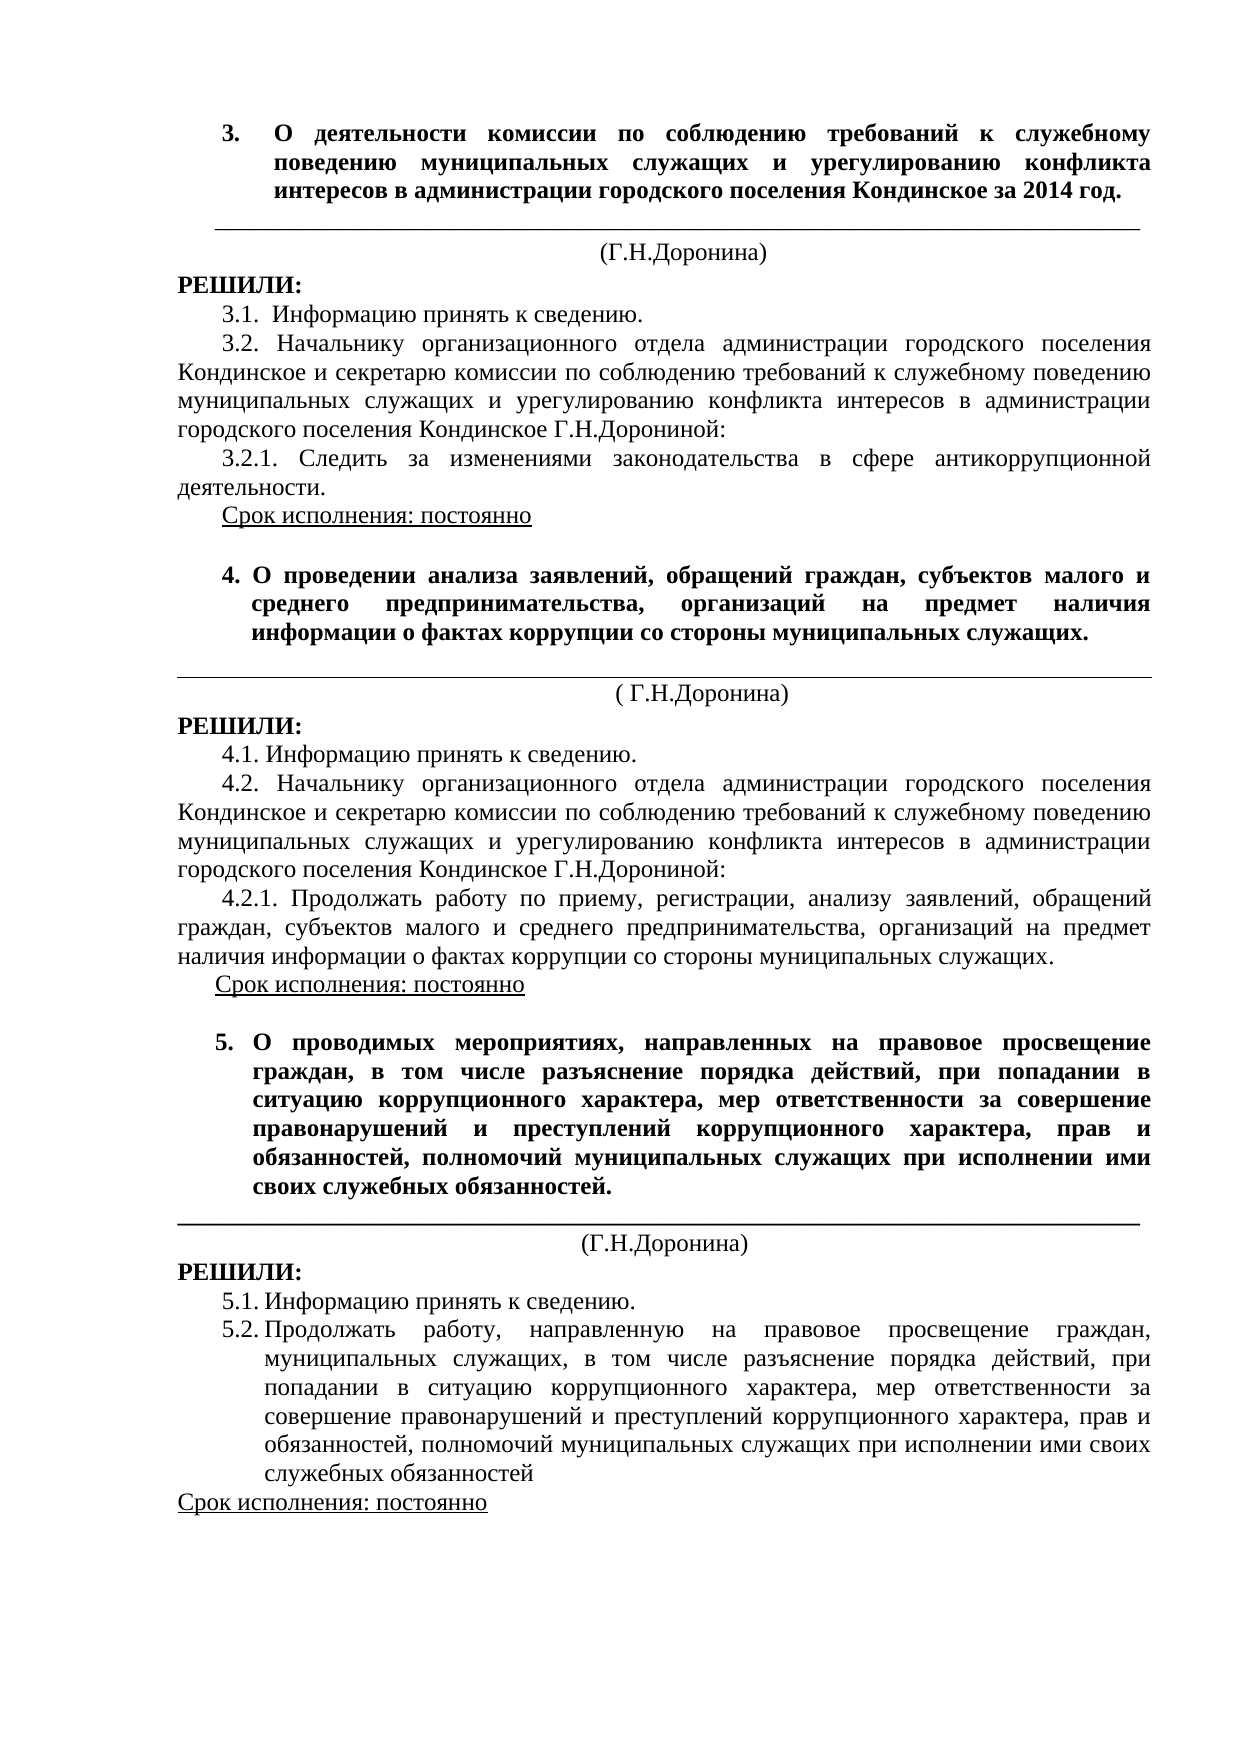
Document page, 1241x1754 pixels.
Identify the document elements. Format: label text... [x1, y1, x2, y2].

text 4.1. Информацию принять к сведению. [177, 739, 1152, 768]
text РЕШИЛИ: [177, 1257, 1152, 1286]
list О проводимых мероприятиях, направленных на правовое просвещение граждан, в том числе разъяснение порядка действий, при попадании в ситуацию коррупционного характера, мер ответственности за совершение правонарушений и преступлений коррупционного характера, прав и обязанностей, полномочий муниципальных служащих при исполнении ими своих служебных обязанностей. [215, 1027, 1152, 1199]
text Срок исполнения: постоянно [177, 1487, 1152, 1516]
text __________________________________________________________________________ [177, 204, 1152, 233]
list 3.2.1. Следить за изменениями законодательства в сфере антикоррупционной деятельности. [177, 443, 1152, 500]
text Срок исполнения: постоянно [177, 500, 1152, 529]
text 3.1. Информацию принять к сведению. [177, 299, 1152, 328]
text (Г.Н.Доронина) [177, 1228, 1152, 1257]
text Срок исполнения: постоянно [177, 969, 1152, 998]
list 4. О проведении анализа заявлений, обращений граждан, субъектов малого и среднего предпринимательства, организаций на предмет наличия информации о фактах коррупции со стороны муниципальных служащих. [222, 560, 1152, 646]
text _____________________________________________________________________________ [177, 1199, 1152, 1228]
text РЕШИЛИ: [177, 270, 1152, 299]
list Информацию принять к сведению. [222, 1286, 1152, 1314]
list Продолжать работу, направленную на правовое просвещение граждан, муниципальных служащих, в том числе разъяснение порядка действий, при попадании в ситуацию коррупционного характера, мер ответственности за совершение правонарушений и преступлений коррупционного характера, прав и обязанностей, полномочий муниципальных служащих при исполнении ими своих служебных обязанностей [222, 1314, 1152, 1487]
text РЕШИЛИ: [177, 711, 1152, 739]
text (Г.Н.Доронина) [177, 237, 1152, 266]
list О деятельности комиссии по соблюдению требований к служебному поведению муниципальных служащих и урегулированию конфликта интересов в администрации городского поселения Кондинское за 2014 год. [222, 118, 1152, 204]
text ( Г.Н.Доронина) [177, 678, 1152, 707]
text 4.2.1. Продолжать работу по приему, регистрации, анализу заявлений, обращений граждан, субъектов малого и среднего предпринимательства, организаций на предмет наличия информации о фактах коррупции со стороны муниципальных служащих. [177, 883, 1152, 969]
list 3.2. Начальнику организационного отдела администрации городского поселения Кондинское и секретарю комиссии по соблюдению требований к служебному поведению муниципальных служащих и урегулированию конфликта интересов в администрации городского поселения Кондинское Г.Н.Дорониной: [177, 328, 1152, 443]
list 4.2. Начальнику организационного отдела администрации городского поселения Кондинское и секретарю комиссии по соблюдению требований к служебному поведению муниципальных служащих и урегулированию конфликта интересов в администрации городского поселения Кондинское Г.Н.Дорониной: [177, 768, 1152, 883]
